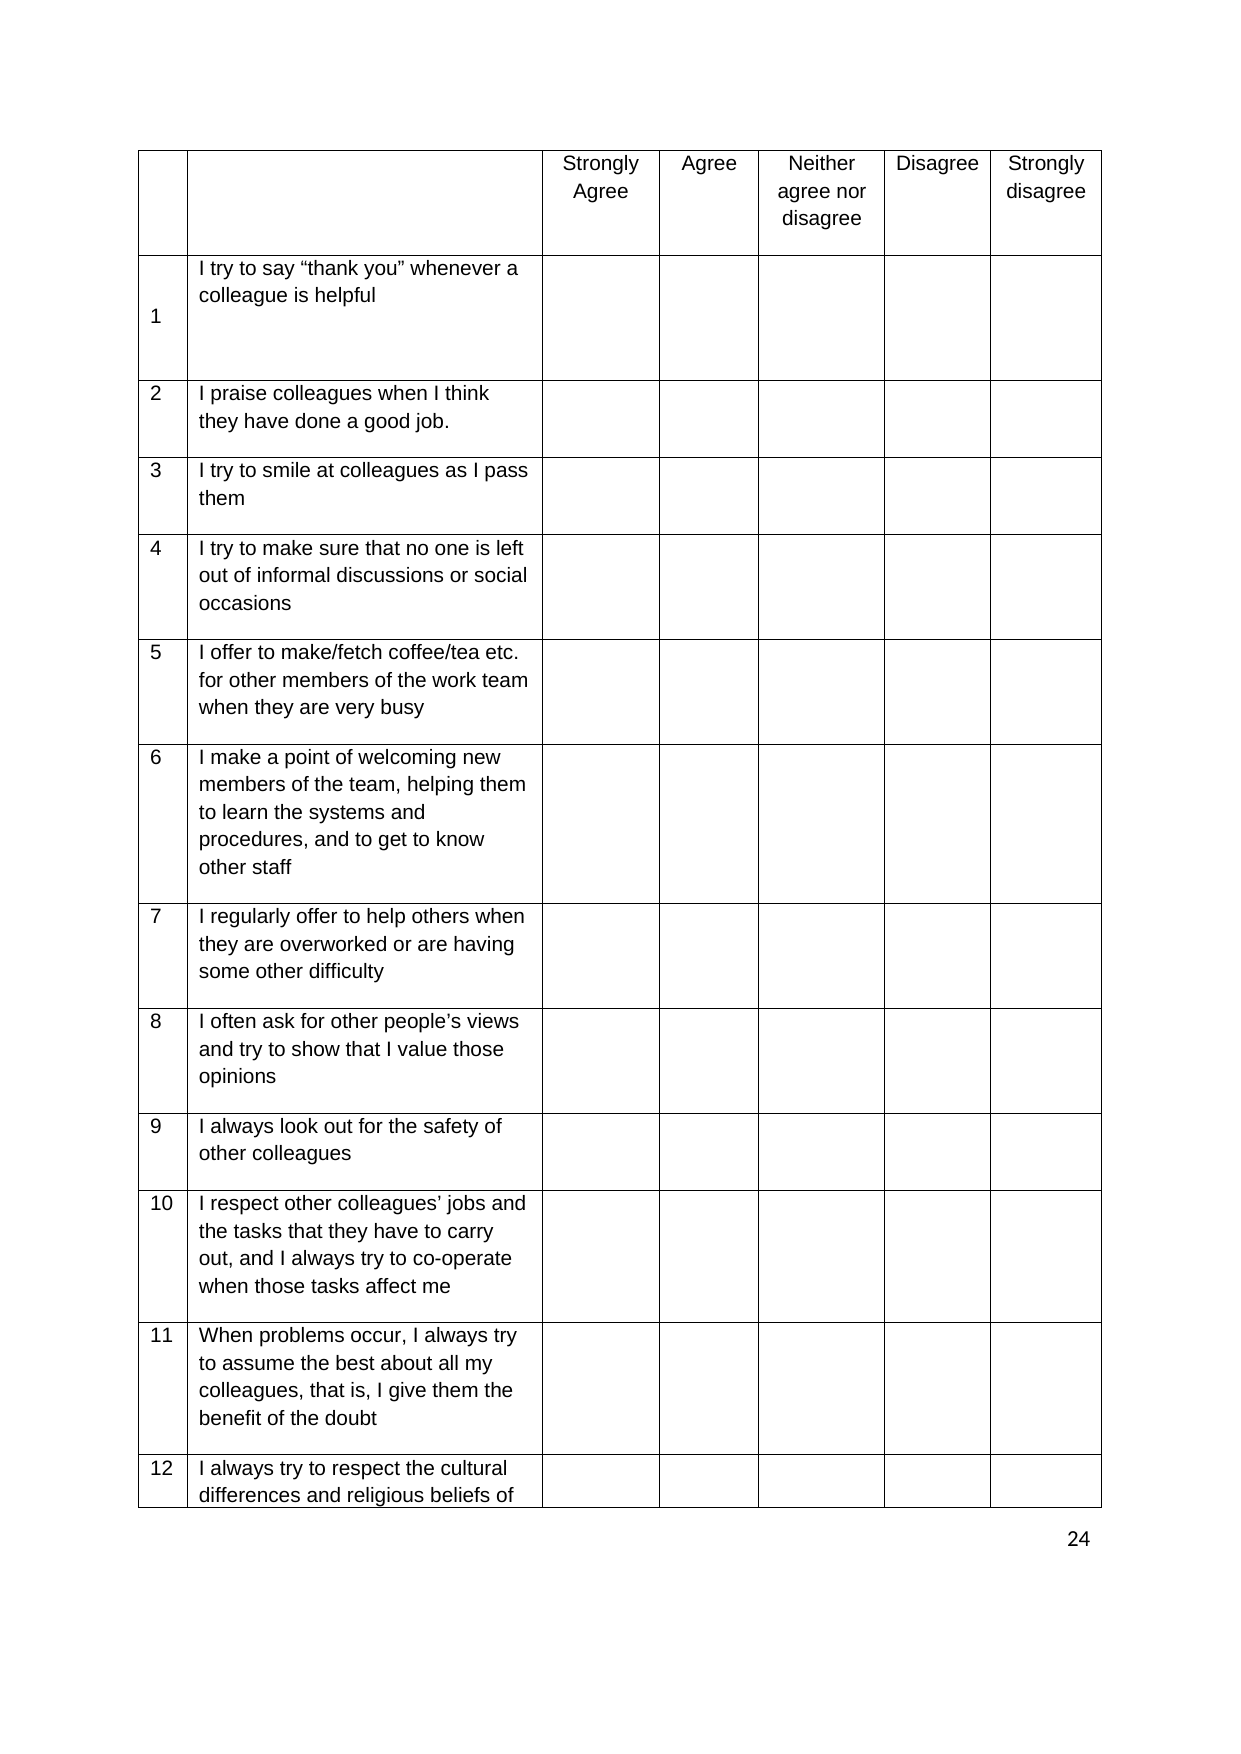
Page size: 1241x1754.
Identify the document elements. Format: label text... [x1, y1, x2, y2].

table_header Strongly disagree [991, 151, 1101, 255]
table_cell [660, 1009, 758, 1113]
table_cell [759, 1114, 884, 1190]
table_cell [991, 1191, 1101, 1322]
table_cell [991, 1009, 1101, 1113]
table_cell [885, 1009, 990, 1113]
table_cell 2 [139, 381, 187, 457]
table_cell 5 [139, 640, 187, 744]
table_cell 10 [139, 1191, 187, 1322]
table_cell I often ask for other people’s views and try to show that I value those opinions [188, 1009, 542, 1113]
table_cell [660, 1323, 758, 1454]
table_cell [991, 640, 1101, 744]
table_cell [991, 458, 1101, 534]
table_cell [759, 1009, 884, 1113]
table_cell [660, 640, 758, 744]
table_cell [991, 745, 1101, 903]
table_cell [991, 535, 1101, 639]
table_cell I try to smile at colleagues as I pass them [188, 458, 542, 534]
table_cell [759, 904, 884, 1008]
table_cell [543, 458, 659, 534]
table_cell [885, 381, 990, 457]
table_cell [759, 745, 884, 903]
table_cell 3 [139, 458, 187, 534]
table_cell I regularly offer to help others when they are overworked or are having some other difficulty [188, 904, 542, 1008]
table_cell [885, 1323, 990, 1454]
table_header Neither agree nor disagree [759, 151, 884, 255]
table_cell [885, 640, 990, 744]
table_cell [991, 1114, 1101, 1190]
table_cell [885, 1114, 990, 1190]
table_cell [660, 1114, 758, 1190]
table_cell 6 [139, 745, 187, 903]
table_cell I praise colleagues when I think they have done a good job. [188, 381, 542, 457]
table_cell [759, 535, 884, 639]
table_cell [759, 1323, 884, 1454]
table_cell 12 [139, 1455, 187, 1507]
table_cell 4 [139, 535, 187, 639]
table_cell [188, 1455, 542, 1507]
table_cell [759, 256, 884, 380]
table_cell [885, 1191, 990, 1322]
table_cell I always look out for the safety of other colleagues [188, 1114, 542, 1190]
table_cell [885, 1455, 990, 1507]
table_cell I respect other colleagues’ jobs and the tasks that they have to carry out, and I always try to co-operate when those tasks affect me [188, 1191, 542, 1322]
table_cell I try to make sure that no one is left out of informal discussions or social occasions [188, 535, 542, 639]
table_cell [543, 381, 659, 457]
table_cell [660, 535, 758, 639]
table_cell [991, 381, 1101, 457]
table_cell [885, 535, 990, 639]
table_cell 11 [139, 1323, 187, 1454]
table_header Agree [660, 151, 758, 255]
table_cell [543, 640, 659, 744]
table_cell [885, 256, 990, 380]
table_cell 1 [139, 256, 187, 380]
table_cell [543, 904, 659, 1008]
table_cell [991, 256, 1101, 380]
table_cell [543, 745, 659, 903]
table_cell I make a point of welcoming new members of the team, helping them to learn the systems and procedures, and to get to know other staff [188, 745, 542, 903]
table_cell [543, 1323, 659, 1454]
table_cell [660, 381, 758, 457]
table_cell [759, 640, 884, 744]
table_cell I offer to make/fetch coffee/tea etc. for other members of the work team when they are very busy [188, 640, 542, 744]
table_cell [759, 458, 884, 534]
table_cell 9 [139, 1114, 187, 1190]
table_cell I try to say “thank you” whenever a colleague is helpful [188, 256, 542, 380]
table_cell [759, 381, 884, 457]
table_cell [660, 904, 758, 1008]
table_header Strongly Agree [543, 151, 659, 255]
table_cell [991, 1455, 1101, 1507]
table_cell [660, 1455, 758, 1507]
table_cell [991, 1323, 1101, 1454]
table_header [188, 151, 542, 255]
table_cell [543, 1455, 659, 1507]
table_cell [660, 745, 758, 903]
table_header [139, 151, 187, 255]
table_cell [543, 256, 659, 380]
table_cell [885, 904, 990, 1008]
table_header Disagree [885, 151, 990, 255]
table_cell [543, 535, 659, 639]
table_cell 8 [139, 1009, 187, 1113]
table_cell [991, 904, 1101, 1008]
table_cell [759, 1455, 884, 1507]
table_cell [660, 256, 758, 380]
table_cell [543, 1191, 659, 1322]
table_cell [660, 1191, 758, 1322]
table_cell [759, 1191, 884, 1322]
table_cell [543, 1114, 659, 1190]
table_cell [885, 458, 990, 534]
table_cell 7 [139, 904, 187, 1008]
table_cell [660, 458, 758, 534]
table_cell [543, 1009, 659, 1113]
table_cell When problems occur, I always try to assume the best about all my colleagues, that is, I give them the benefit of the doubt [188, 1323, 542, 1454]
table_cell [885, 745, 990, 903]
